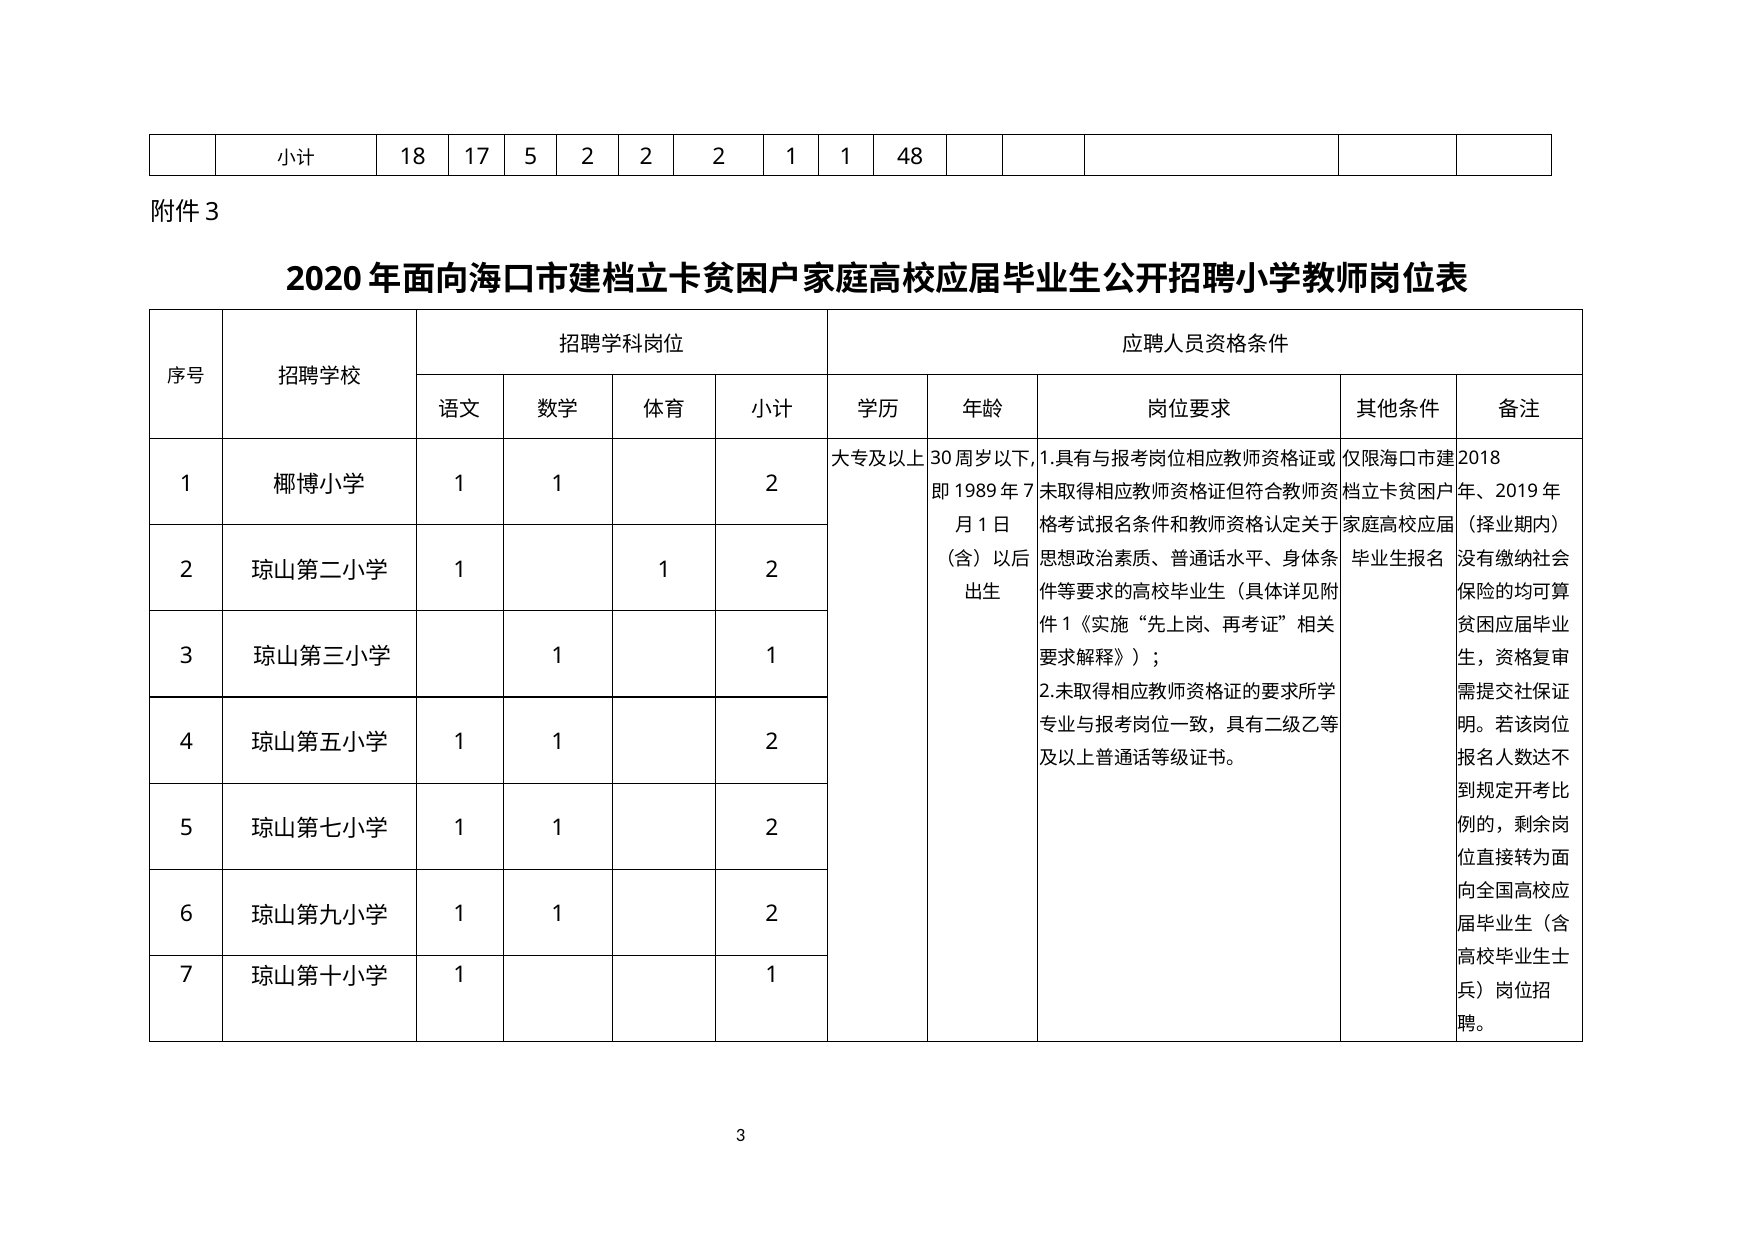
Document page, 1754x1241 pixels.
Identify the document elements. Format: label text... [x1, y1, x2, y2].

table_cell 4 [150, 698, 222, 783]
table_cell 1 [417, 698, 503, 783]
table_cell 1 [716, 611, 827, 696]
table_cell [417, 611, 503, 696]
table_cell 学历 [828, 375, 927, 438]
table_cell 2 [716, 784, 827, 869]
table_cell 2 [619, 135, 673, 175]
table_cell 语文 [417, 375, 503, 438]
table_cell 30周岁以下,即1989年7月1日（含）以后出生 [928, 439, 1037, 1041]
table_cell 琼山第七小学 [223, 784, 416, 869]
table_header 序号 [150, 310, 222, 438]
table_cell 1 [504, 698, 612, 783]
table_cell 2 [674, 135, 763, 175]
table_cell 1 [504, 439, 612, 524]
table_cell 3 [150, 611, 222, 696]
table_cell [613, 698, 715, 783]
table_header 招聘学科岗位 [417, 310, 827, 374]
table_cell 小计 [716, 375, 827, 438]
table_cell 大专及以上 [828, 439, 927, 1041]
table_cell [613, 870, 715, 955]
table_cell 数学 [504, 375, 612, 438]
table_cell 岗位要求 [1038, 375, 1340, 438]
table_cell 椰博小学 [223, 439, 416, 524]
table_cell 小计 [216, 135, 376, 175]
table_cell [613, 956, 715, 1041]
text 2020年面向海口市建档立卡贫困户家庭高校应届毕业生公开招聘小学教师岗位表 [150, 242, 1604, 309]
table_header 招聘学校 [223, 310, 416, 438]
table_cell 1 [504, 784, 612, 869]
table_cell 1 [716, 956, 827, 1041]
table_cell 5 [150, 784, 222, 869]
table_cell 2 [150, 525, 222, 610]
table_cell 琼山第三小学 [223, 611, 416, 696]
text 附件3 [150, 176, 1604, 242]
table_cell 1 [504, 611, 612, 696]
table_cell 1 [417, 956, 503, 1041]
table_cell 7 [150, 956, 222, 1041]
table_cell 6 [150, 870, 222, 955]
table_cell [613, 611, 715, 696]
table_cell 48 [874, 135, 946, 175]
table_cell 琼山第二小学 [223, 525, 416, 610]
table_cell 1 [417, 439, 503, 524]
table_cell 2018年、2019年（择业期内）没有缴纳社会保险的均可算贫困应届毕业生，资格复审需提交社保证明。若该岗位报名人数达不到规定开考比例的，剩余岗位直接转为面向全国高校应届毕业生（含高校毕业生士兵）岗位招聘。 [1457, 439, 1582, 1041]
table_cell [504, 525, 612, 610]
table_cell 1 [613, 525, 715, 610]
table_cell 琼山第九小学 [223, 870, 416, 955]
table_cell 17 [449, 135, 504, 175]
table_cell 仅限海口市建档立卡贫困户家庭高校应届毕业生报名 [1341, 439, 1456, 1041]
table_cell 2 [716, 439, 827, 524]
table_cell 2 [716, 870, 827, 955]
table_cell 备注 [1457, 375, 1582, 438]
table_cell 1 [417, 870, 503, 955]
table_cell [150, 135, 215, 175]
table_cell [613, 439, 715, 524]
table_cell 1 [504, 870, 612, 955]
table_cell 18 [377, 135, 448, 175]
table_cell 年龄 [928, 375, 1037, 438]
table_cell 2 [557, 135, 618, 175]
table_cell 其他条件 [1341, 375, 1456, 438]
table_cell 1.具有与报考岗位相应教师资格证或未取得相应教师资格证但符合教师资格考试报名条件和教师资格认定关于思想政治素质、普通话水平、身体条件等要求的高校毕业生（具体详见附件1《实施“先上岗、再考证”相关要求解释》）； 2.未取得相应教师资格证的要求所学专业与报考岗位一致，具有二级乙等及以上普通话等级证书。 [1038, 439, 1340, 1041]
table_cell 1 [819, 135, 873, 175]
table_cell 1 [417, 784, 503, 869]
table_cell 1 [150, 439, 222, 524]
table_cell 1 [764, 135, 818, 175]
table_cell 体育 [613, 375, 715, 438]
table_cell 1 [417, 525, 503, 610]
table_cell 5 [505, 135, 556, 175]
table_header 应聘人员资格条件 [828, 310, 1582, 374]
table_cell [613, 784, 715, 869]
table_cell [504, 956, 612, 1041]
table_cell 2 [716, 525, 827, 610]
table_cell 2 [716, 698, 827, 783]
table_cell 琼山第十小学 [223, 956, 416, 1041]
table_cell 琼山第五小学 [223, 698, 416, 783]
